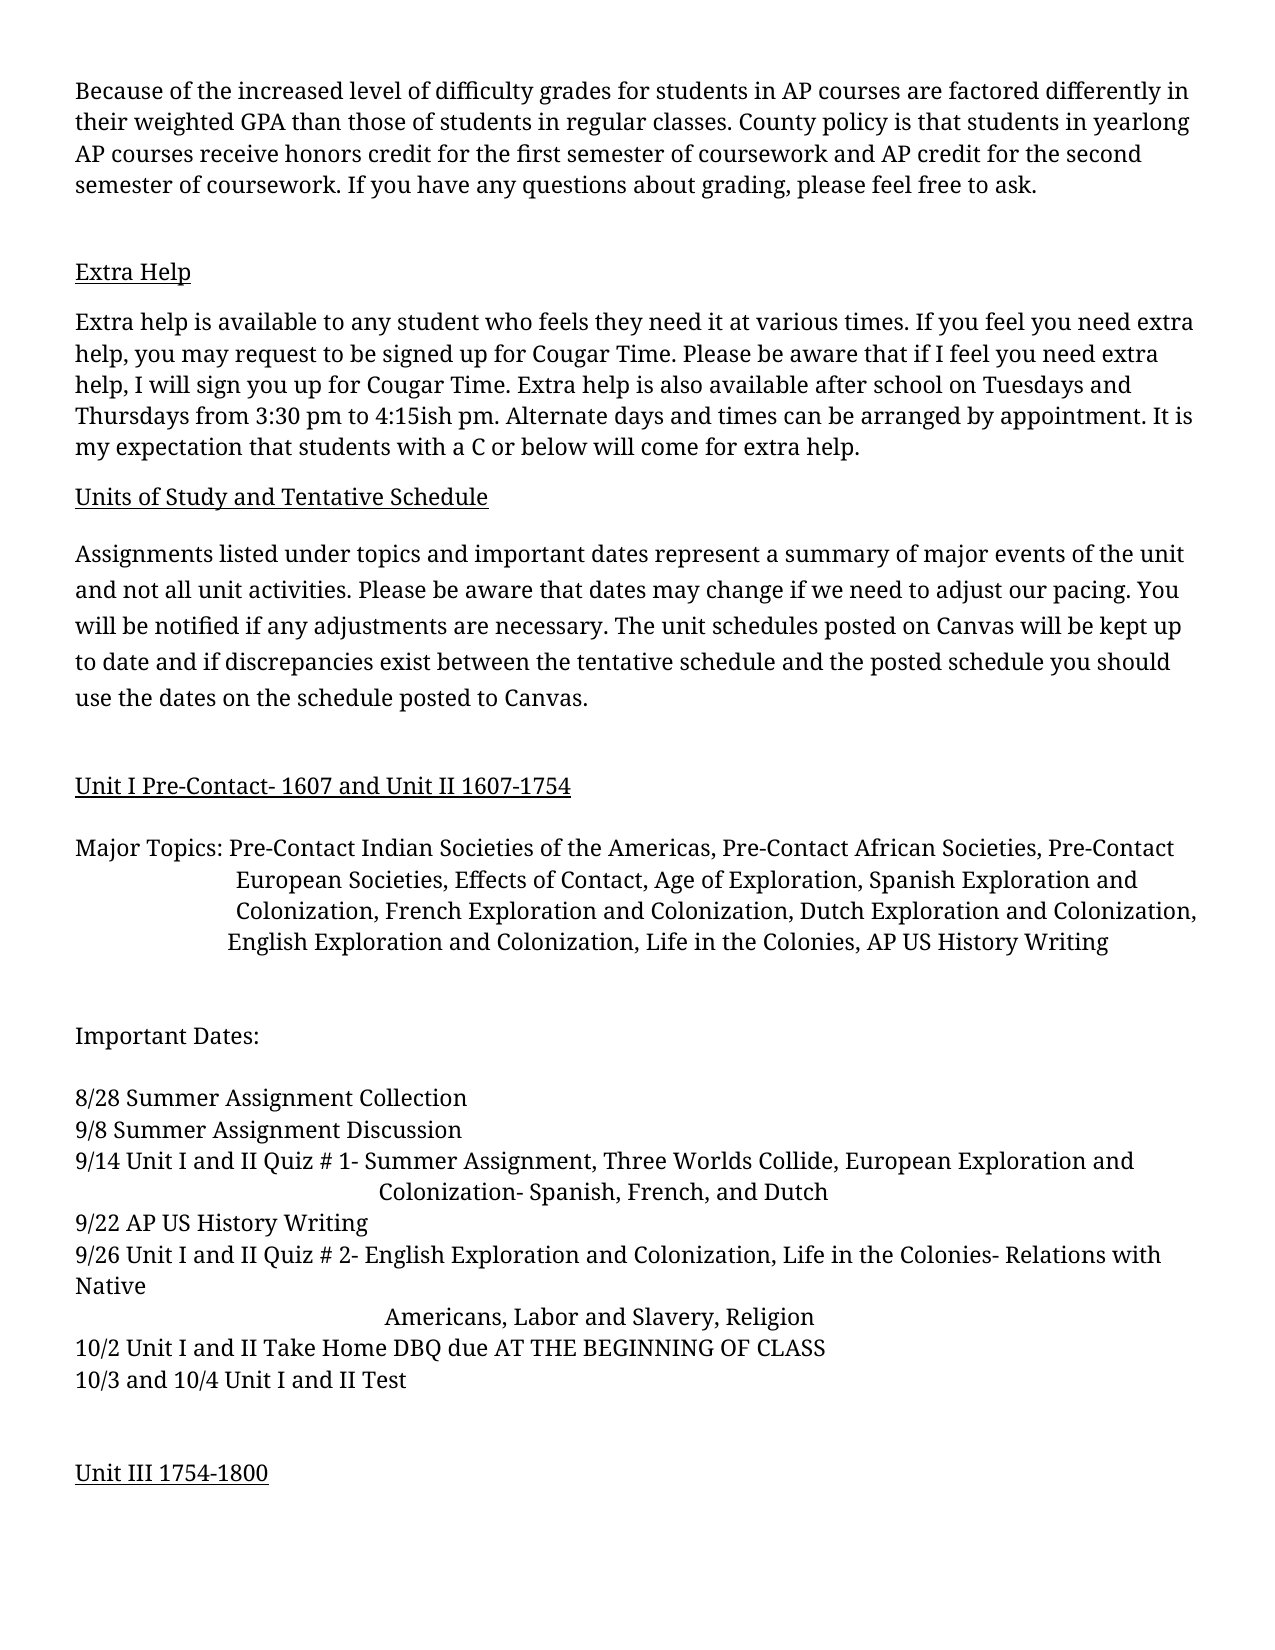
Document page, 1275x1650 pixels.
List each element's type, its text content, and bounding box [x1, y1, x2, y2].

text 9/8 Summer Assignment Discussion [75, 1113, 1200, 1145]
text Important Dates: [75, 1020, 1200, 1051]
text Units of Study and Tentative Schedule [75, 481, 1200, 512]
text 10/2 Unit I and II Take Home DBQ due AT THE BEGINNING OF CLASS [75, 1332, 1200, 1363]
text Extra Help [75, 256, 1200, 287]
text 8/28 Summer Assignment Collection [75, 1082, 1200, 1113]
text Assignments listed under topics and important dates represent a summary of major events of the unit and not all unit activities. Please be aware that dates may change if we need to adjust our pacing. You will be notified if any adjustments are necessary. The unit schedules posted on Canvas will be kept up to date and if discrepancies exist between the tentative schedule and the posted schedule you should use the dates on the schedule posted to Canvas. [75, 538, 1200, 713]
text English Exploration and Colonization, Life in the Colonies, AP US History Writing [75, 926, 1200, 957]
text Extra help is available to any student who feels they need it at various times. If you feel you need extra help, you may request to be signed up for Cougar Time. Please be aware that if I feel you need extra help, I will sign you up for Cougar Time. Extra help is also available after school on Tuesdays and Thursdays from 3:30 pm to 4:15ish pm. Alternate days and times can be arranged by appointment. It is my expectation that students with a C or below will come for extra help. [75, 306, 1200, 462]
text Colonization, French Exploration and Colonization, Dutch Exploration and Colonization, [75, 895, 1200, 926]
text 9/14 Unit I and II Quiz # 1- Summer Assignment, Three Worlds Collide, European Exploration and [75, 1145, 1200, 1176]
text 9/22 AP US History Writing [75, 1207, 1200, 1238]
text Unit III 1754-1800 [75, 1457, 1200, 1488]
text 10/3 and 10/4 Unit I and II Test [75, 1363, 1200, 1395]
text Unit I Pre-Contact- 1607 and Unit II 1607-1754 [75, 770, 1200, 801]
text Major Topics: Pre-Contact Indian Societies of the Americas, Pre-Contact African Societies, Pre-Contact [75, 832, 1200, 863]
text Colonization- Spanish, French, and Dutch [75, 1176, 1200, 1207]
text European Societies, Effects of Contact, Age of Exploration, Spanish Exploration and [75, 863, 1200, 895]
text Because of the increased level of difficulty grades for students in AP courses are factored differently in their weighted GPA than those of students in regular classes. County policy is that students in yearlong AP courses receive honors credit for the first semester of coursework and AP credit for the second semester of coursework. If you have any questions about grading, please feel free to ask. [75, 75, 1200, 200]
text 9/26 Unit I and II Quiz # 2- English Exploration and Colonization, Life in the Colonies- Relations with Native [75, 1238, 1200, 1301]
text Americans, Labor and Slavery, Religion [75, 1301, 1200, 1332]
